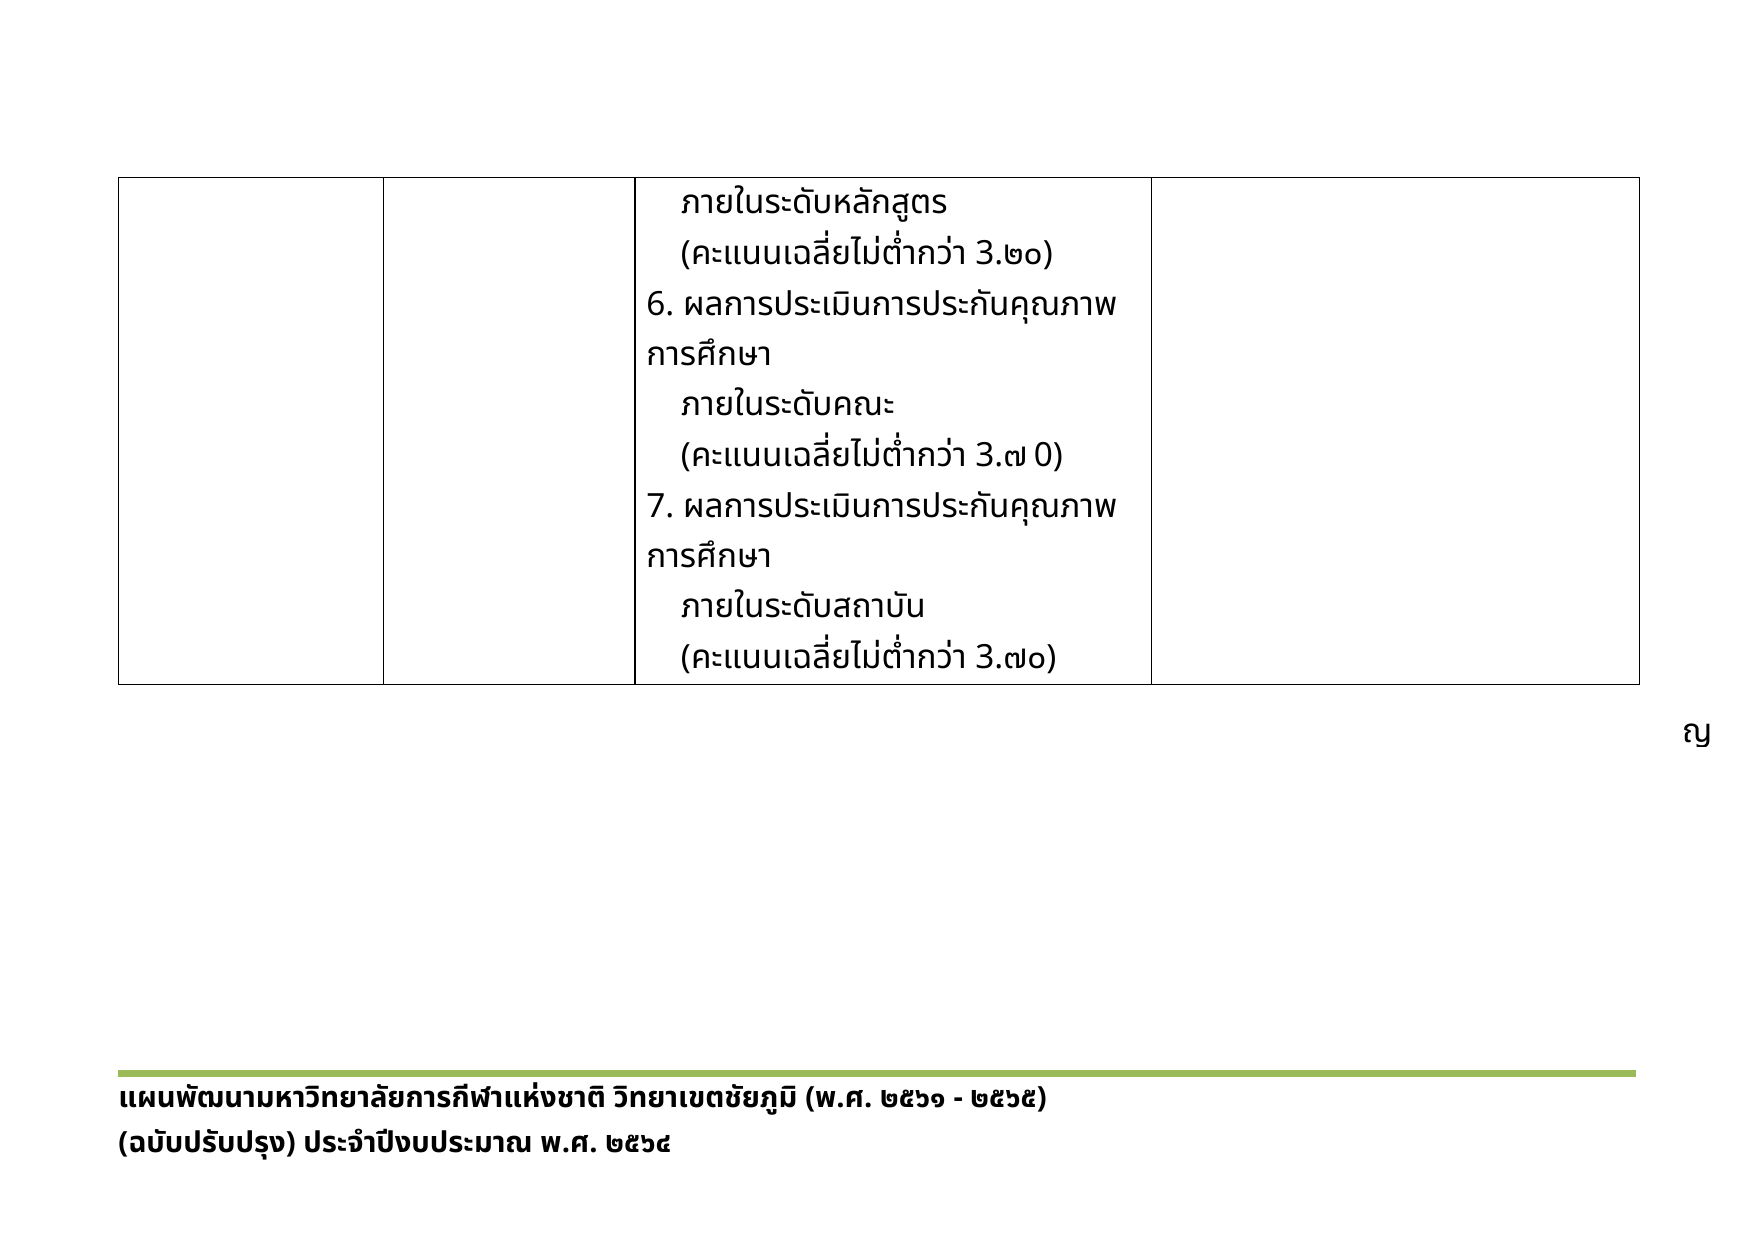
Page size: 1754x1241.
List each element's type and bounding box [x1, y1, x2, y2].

table_cell [1152, 178, 1639, 683]
table_cell [384, 178, 634, 683]
table_cell [636, 178, 1151, 683]
table_cell [119, 178, 383, 683]
